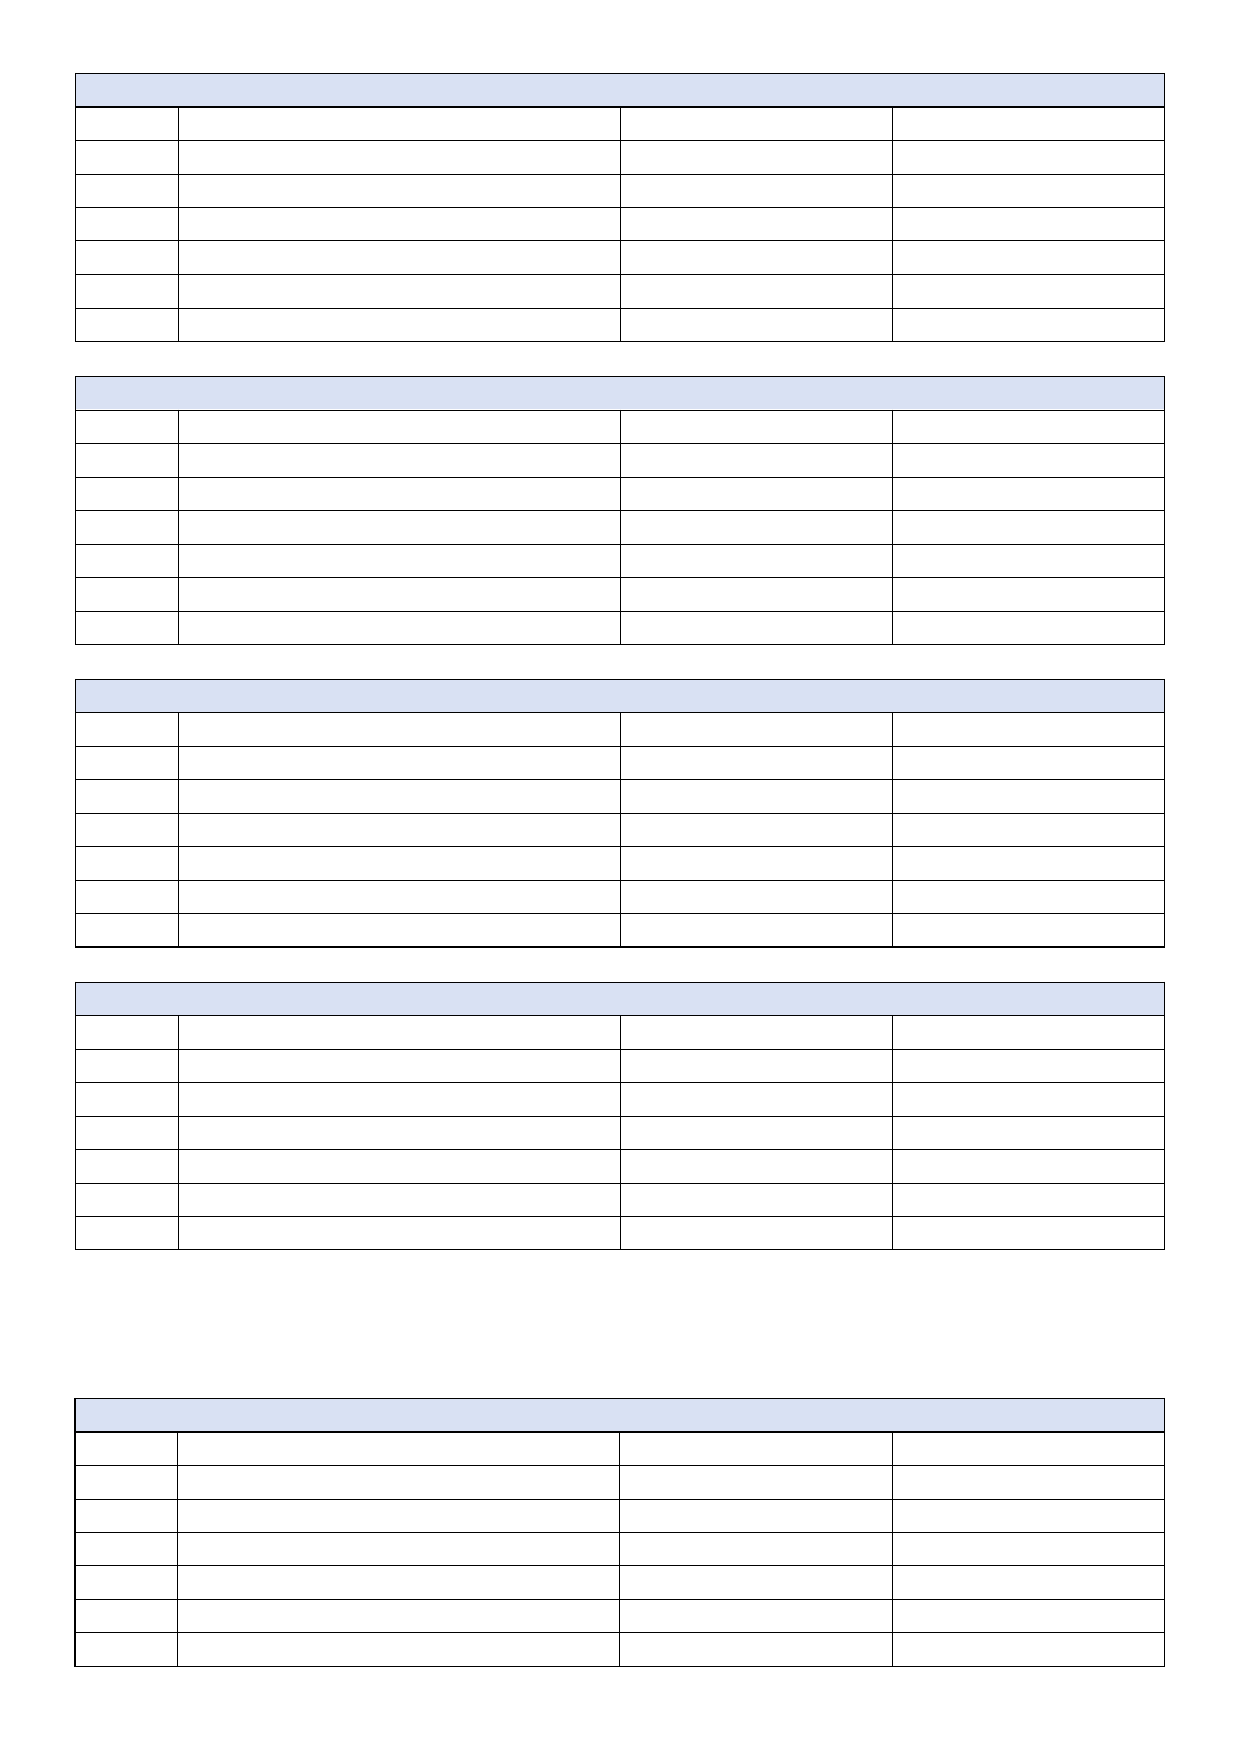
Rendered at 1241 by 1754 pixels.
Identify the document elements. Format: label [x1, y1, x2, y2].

table_cell [76, 747, 178, 779]
table_cell [76, 713, 178, 746]
table_cell [179, 1217, 620, 1249]
table_cell [893, 241, 1164, 274]
table_cell [621, 141, 892, 173]
table_cell [179, 1016, 620, 1048]
table_cell [76, 612, 178, 644]
table_cell [179, 478, 620, 510]
table_cell [893, 713, 1164, 746]
table_cell [76, 1184, 178, 1216]
table_cell [179, 914, 620, 946]
table_cell [893, 814, 1164, 846]
table_cell [76, 1217, 178, 1249]
table_cell [76, 881, 178, 913]
table_cell [621, 175, 892, 207]
table_cell [893, 847, 1164, 880]
table_cell [179, 713, 620, 746]
table_cell [893, 545, 1164, 577]
table_cell [621, 578, 892, 611]
table_cell [179, 275, 620, 307]
table_cell [621, 1217, 892, 1249]
table_cell [76, 578, 178, 611]
table_cell [179, 1050, 620, 1082]
table_cell [76, 914, 178, 946]
table_cell [76, 411, 178, 443]
table_cell [76, 208, 178, 240]
table_cell [76, 511, 178, 543]
table_cell [621, 612, 892, 644]
table_cell [893, 411, 1164, 443]
table_cell [621, 208, 892, 240]
table_cell [893, 1083, 1164, 1116]
table_cell [621, 108, 892, 140]
table_cell [621, 1150, 892, 1182]
table_cell [621, 881, 892, 913]
table_cell [893, 578, 1164, 611]
table_cell [893, 141, 1164, 173]
table_cell [621, 241, 892, 274]
table_cell [893, 478, 1164, 510]
table_cell [76, 1117, 178, 1149]
table_cell [76, 1150, 178, 1182]
table_cell [621, 478, 892, 510]
table_cell [179, 511, 620, 543]
table_cell [179, 545, 620, 577]
table_cell [76, 478, 178, 510]
table_cell [76, 175, 178, 207]
table_cell [179, 814, 620, 846]
table_cell [893, 108, 1164, 140]
table_cell [621, 1016, 892, 1048]
table_cell [893, 175, 1164, 207]
table_cell [76, 780, 178, 813]
table_cell [893, 780, 1164, 813]
table_cell [179, 108, 620, 140]
table_cell [76, 545, 178, 577]
table_cell [893, 208, 1164, 240]
table_cell [893, 444, 1164, 477]
table_cell [179, 747, 620, 779]
table_cell [76, 275, 178, 307]
table_cell [893, 914, 1164, 946]
table_cell [76, 309, 178, 341]
table_cell [179, 578, 620, 611]
table_cell [179, 175, 620, 207]
table_cell [893, 309, 1164, 341]
table_cell [179, 847, 620, 880]
table_cell [76, 444, 178, 477]
table_cell [179, 411, 620, 443]
table_cell [621, 1083, 892, 1116]
table_cell [893, 1117, 1164, 1149]
table_cell [893, 1150, 1164, 1182]
table_cell [621, 444, 892, 477]
table_cell [621, 309, 892, 341]
table_cell [76, 108, 178, 140]
table_cell [621, 780, 892, 813]
table_cell [179, 241, 620, 274]
table_cell [893, 747, 1164, 779]
table_cell [893, 1217, 1164, 1249]
table_cell [179, 780, 620, 813]
table_cell [179, 881, 620, 913]
table_cell [621, 747, 892, 779]
table_cell [893, 511, 1164, 543]
table_cell [179, 1150, 620, 1182]
table_cell [621, 1184, 892, 1216]
table_cell [179, 141, 620, 173]
table_cell [893, 275, 1164, 307]
table_cell [621, 814, 892, 846]
table_cell [893, 1016, 1164, 1048]
table_cell [179, 208, 620, 240]
table_cell [621, 713, 892, 746]
table_cell [76, 847, 178, 880]
table_cell [76, 1016, 178, 1048]
table_cell [621, 511, 892, 543]
table_cell [76, 814, 178, 846]
table_cell [179, 612, 620, 644]
table_header [76, 377, 1164, 409]
table_cell [76, 1083, 178, 1116]
table_cell [893, 612, 1164, 644]
table_cell [76, 1050, 178, 1082]
table_header [76, 680, 1164, 712]
table_cell [179, 1117, 620, 1149]
table_cell [621, 275, 892, 307]
table_cell [621, 914, 892, 946]
table_cell [179, 1184, 620, 1216]
table_cell [179, 309, 620, 341]
table_header [76, 74, 1164, 106]
table_cell [621, 411, 892, 443]
table_cell [179, 1083, 620, 1116]
table_cell [179, 444, 620, 477]
table_header [76, 983, 1164, 1015]
table_cell [76, 141, 178, 173]
table_cell [621, 545, 892, 577]
table_cell [893, 881, 1164, 913]
table_cell [893, 1184, 1164, 1216]
table_cell [893, 1050, 1164, 1082]
table_cell [621, 847, 892, 880]
table_cell [621, 1117, 892, 1149]
table_cell [76, 241, 178, 274]
table_cell [621, 1050, 892, 1082]
